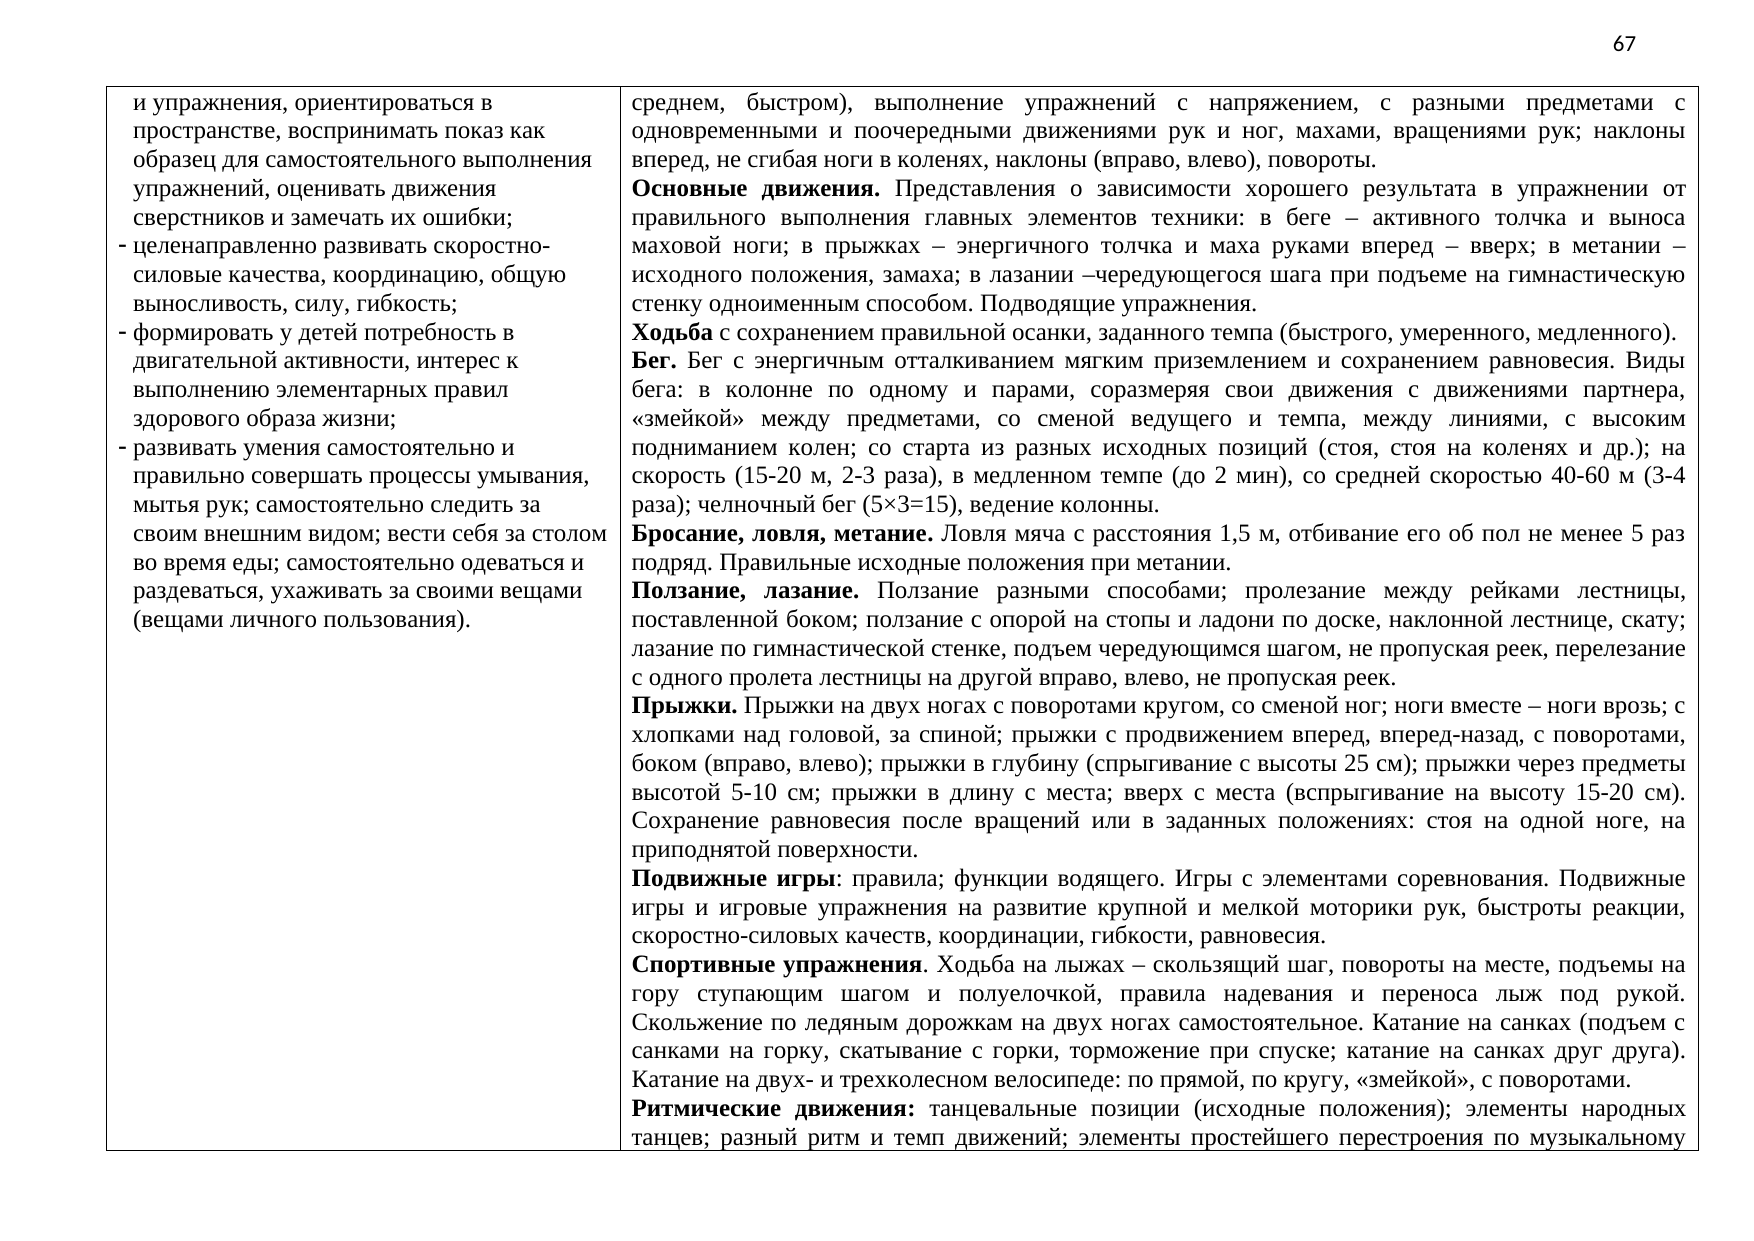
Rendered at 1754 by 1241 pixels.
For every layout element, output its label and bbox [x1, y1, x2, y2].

table_cell [621, 87, 1698, 1150]
table_cell [107, 87, 620, 1150]
